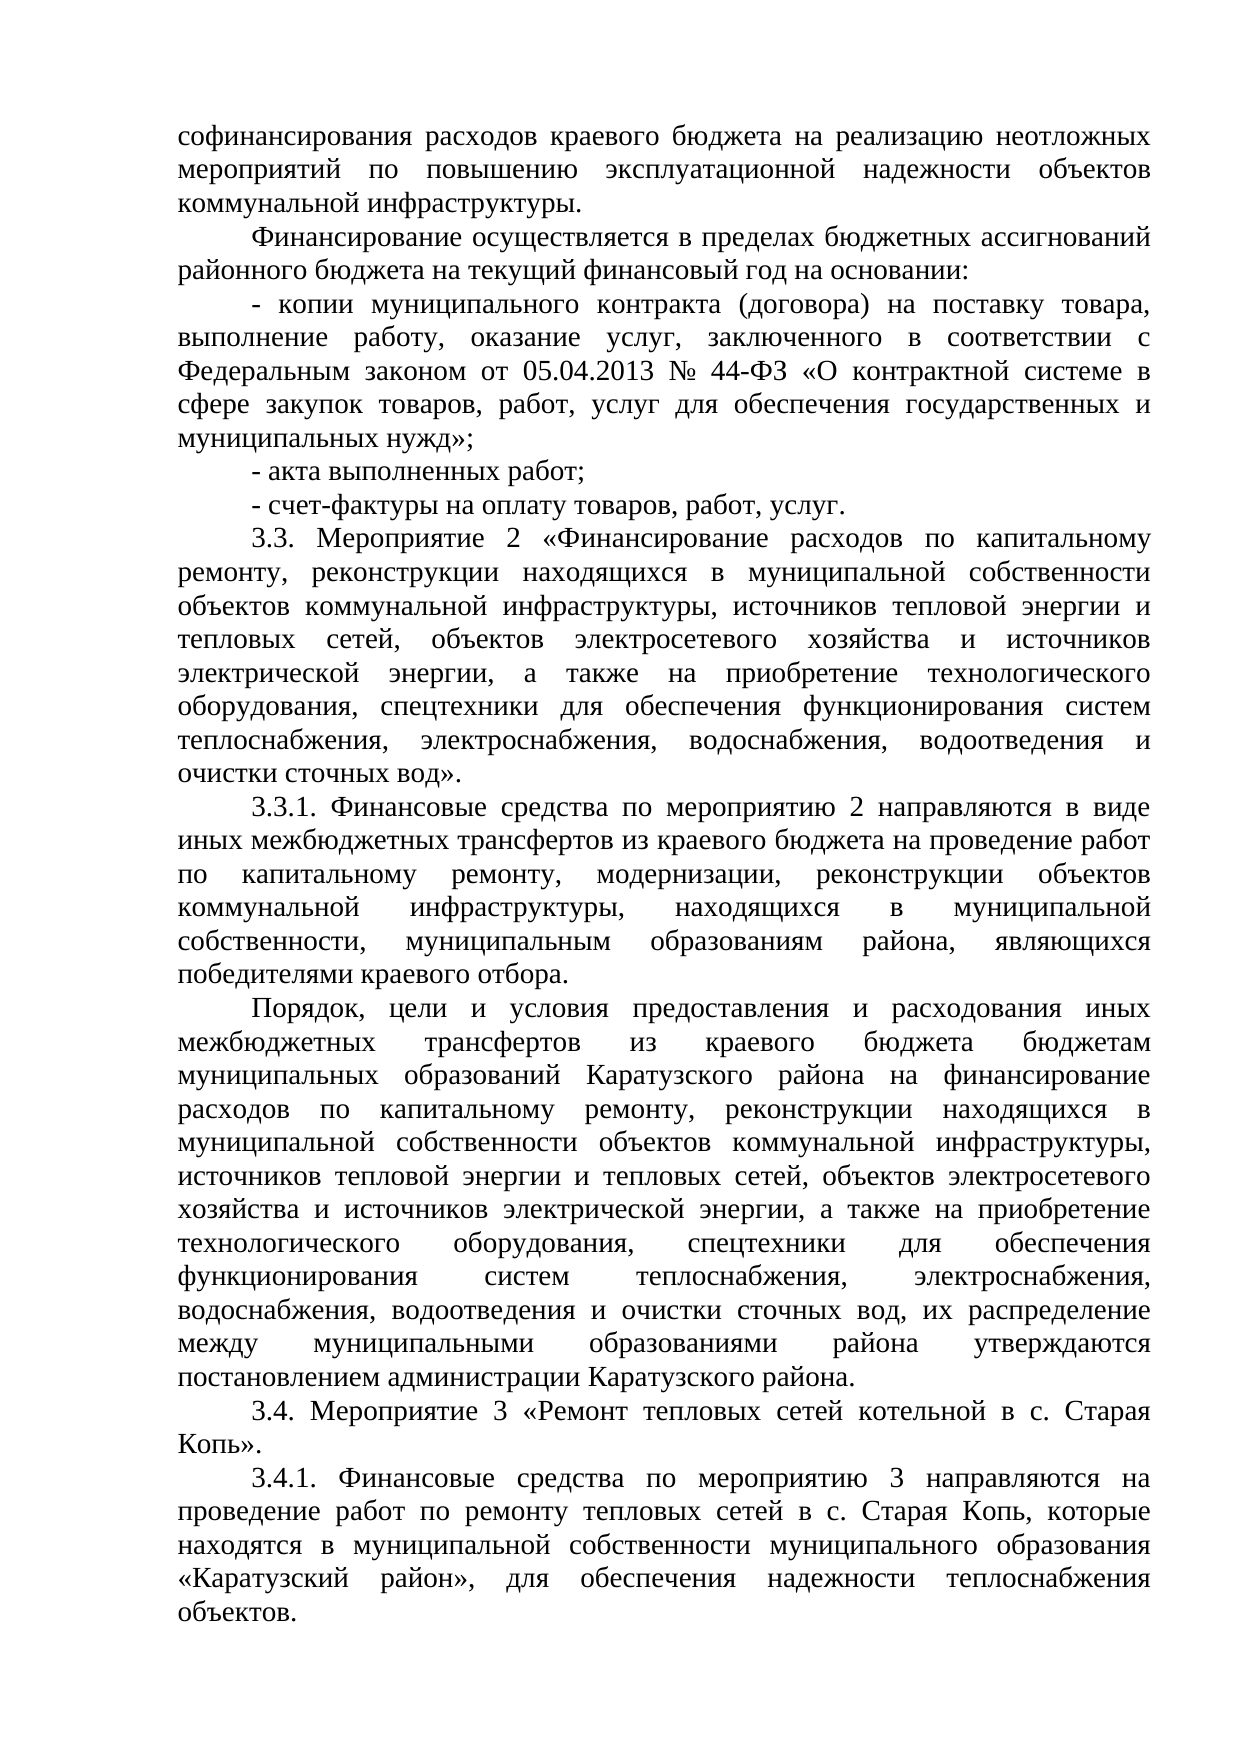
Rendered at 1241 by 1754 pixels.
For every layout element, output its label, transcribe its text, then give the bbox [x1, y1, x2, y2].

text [177, 118, 1152, 219]
text - копии муниципального контракта (договора) на поставку товара, выполнение работу, оказание услуг, заключенного в соответствии с Федеральным законом от 05.04.2013 № 44-ФЗ «О контрактной системе в сфере закупок товаров, работ, услуг для обеспечения государственных и муниципальных нужд»; [177, 286, 1152, 453]
text - акта выполненных работ; [177, 453, 1152, 487]
text 3.3. Мероприятие 2 «Финансирование расходов по капитальному ремонту, реконструкции находящихся в муниципальной собственности объектов коммунальной инфраструктуры, источников тепловой энергии и тепловых сетей, объектов электросетевого хозяйства и источников электрической энергии, а также на приобретение технологического оборудования, спецтехники для обеспечения функционирования систем теплоснабжения, электроснабжения, водоснабжения, водоотведения и очистки сточных вод». [177, 521, 1152, 789]
text 3.4. Мероприятие 3 «Ремонт тепловых сетей котельной в с. Старая Копь». [177, 1393, 1152, 1460]
text 3.4.1. Финансовые средства по мероприятию 3 направляются на проведение работ по ремонту тепловых сетей в с. Старая Копь, которые находятся в муниципальной собственности муниципального образования «Каратузский район», для обеспечения надежности теплоснабжения объектов. [177, 1460, 1152, 1627]
text Порядок, цели и условия предоставления и расходования иных межбюджетных трансфертов из краевого бюджета бюджетам муниципальных образований Каратузского района на финансирование расходов по капитальному ремонту, реконструкции находящихся в муниципальной собственности объектов коммунальной инфраструктуры, источников тепловой энергии и тепловых сетей, объектов электросетевого хозяйства и источников электрической энергии, а также на приобретение технологического оборудования, спецтехники для обеспечения функционирования систем теплоснабжения, электроснабжения, водоснабжения, водоотведения и очистки сточных вод, их распределение между муниципальными образованиями района утверждаются постановлением администрации Каратузского района. [177, 990, 1152, 1393]
text 3.3.1. Финансовые средства по мероприятию 2 направляются в виде иных межбюджетных трансфертов из краевого бюджета на проведение работ по капитальному ремонту, модернизации, реконструкции объектов коммунальной инфраструктуры, находящихся в муниципальной собственности, муниципальным образованиям района, являющихся победителями краевого отбора. [177, 789, 1152, 990]
text Финансирование осуществляется в пределах бюджетных ассигнований районного бюджета на текущий финансовый год на основании: [177, 219, 1152, 286]
text - счет-фактуры на оплату товаров, работ, услуг. [177, 487, 1152, 521]
